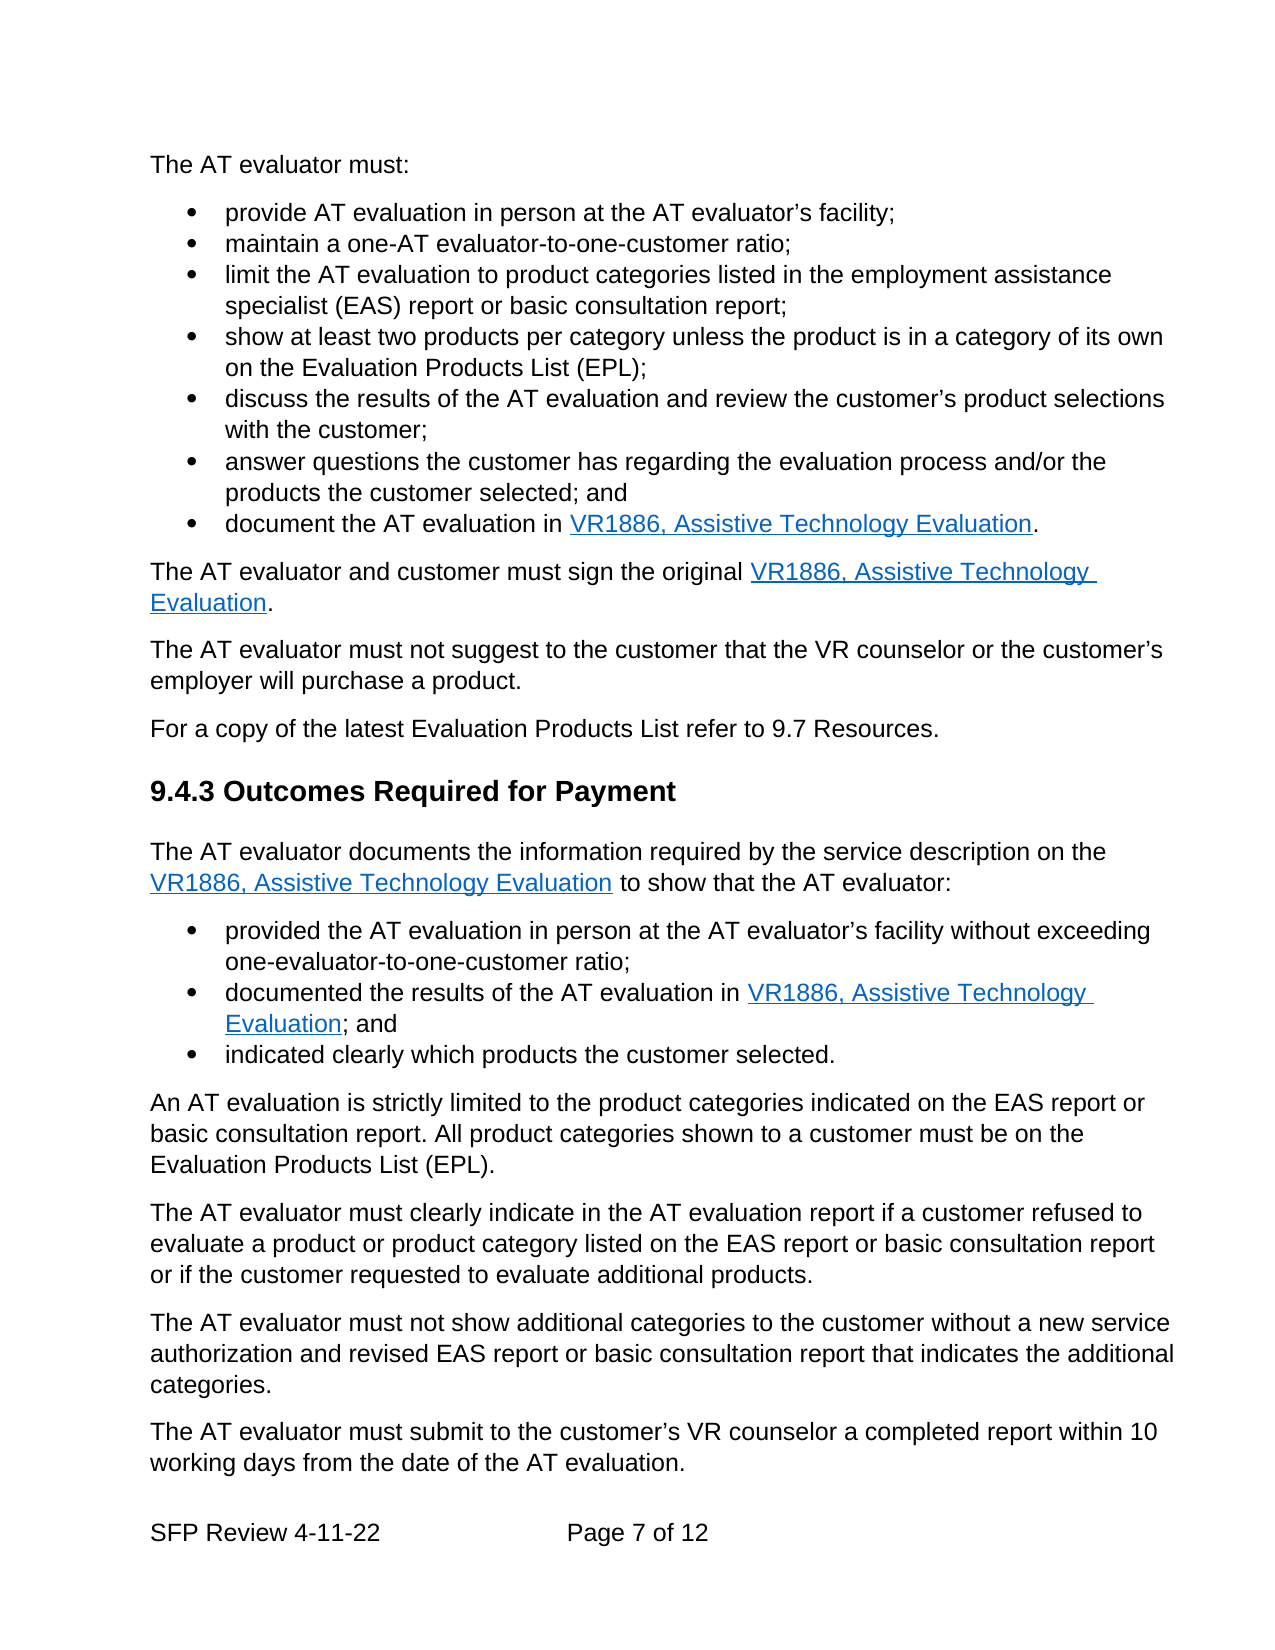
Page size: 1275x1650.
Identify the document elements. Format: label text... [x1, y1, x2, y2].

text The AT evaluator must not suggest to the customer that the VR counselor or the customer’s employer will purchase a product. [150, 635, 1181, 695]
text For a copy of the latest Evaluation Products List refer to 9.7 Resources. [150, 714, 1181, 743]
list document the AT evaluation in VR1886, Assistive Technology Evaluation. [187, 509, 1181, 538]
text The AT evaluator must: [150, 150, 1181, 179]
list provide AT evaluation in person at the AT evaluator’s facility; [187, 198, 1181, 227]
text An AT evaluation is strictly limited to the product categories indicated on the EAS report or basic consultation report. All product categories shown to a customer must be on the Evaluation Products List (EPL). [150, 1088, 1181, 1179]
list answer questions the customer has regarding the evaluation process and/or the products the customer selected; and [187, 447, 1181, 506]
subtitle 9.4.3 Outcomes Required for Payment [150, 774, 1181, 808]
text The AT evaluator documents the information required by the service description on the VR1886, Assistive Technology Evaluation to show that the AT evaluator: [150, 837, 1181, 897]
text The AT evaluator must clearly indicate in the AT evaluation report if a customer refused to evaluate a product or product category listed on the EAS report or basic consultation report or if the customer requested to evaluate additional products. [150, 1198, 1181, 1288]
list provided the AT evaluation in person at the AT evaluator’s facility without exceeding one-evaluator-to-one-customer ratio; [187, 916, 1181, 976]
list documented the results of the AT evaluation in VR1886, Assistive Technology Evaluation; and [187, 978, 1181, 1038]
list indicated clearly which products the customer selected. [187, 1040, 1181, 1069]
list show at least two products per category unless the product is in a category of its own on the Evaluation Products List (EPL); [187, 322, 1181, 382]
text The AT evaluator must not show additional categories to the customer without a new service authorization and revised EAS report or basic consultation report that indicates the additional categories. [150, 1307, 1181, 1398]
list limit the AT evaluation to product categories listed in the employment assistance specialist (EAS) report or basic consultation report; [187, 260, 1181, 320]
list maintain a one-AT evaluator-to-one-customer ratio; [187, 229, 1181, 258]
list discuss the results of the AT evaluation and review the customer’s product selections with the customer; [187, 384, 1181, 444]
text The AT evaluator and customer must sign the original VR1886, Assistive Technology Evaluation. [150, 557, 1181, 616]
text The AT evaluator must submit to the customer’s VR counselor a completed report within 10 working days from the date of the AT evaluation. [150, 1417, 1181, 1477]
